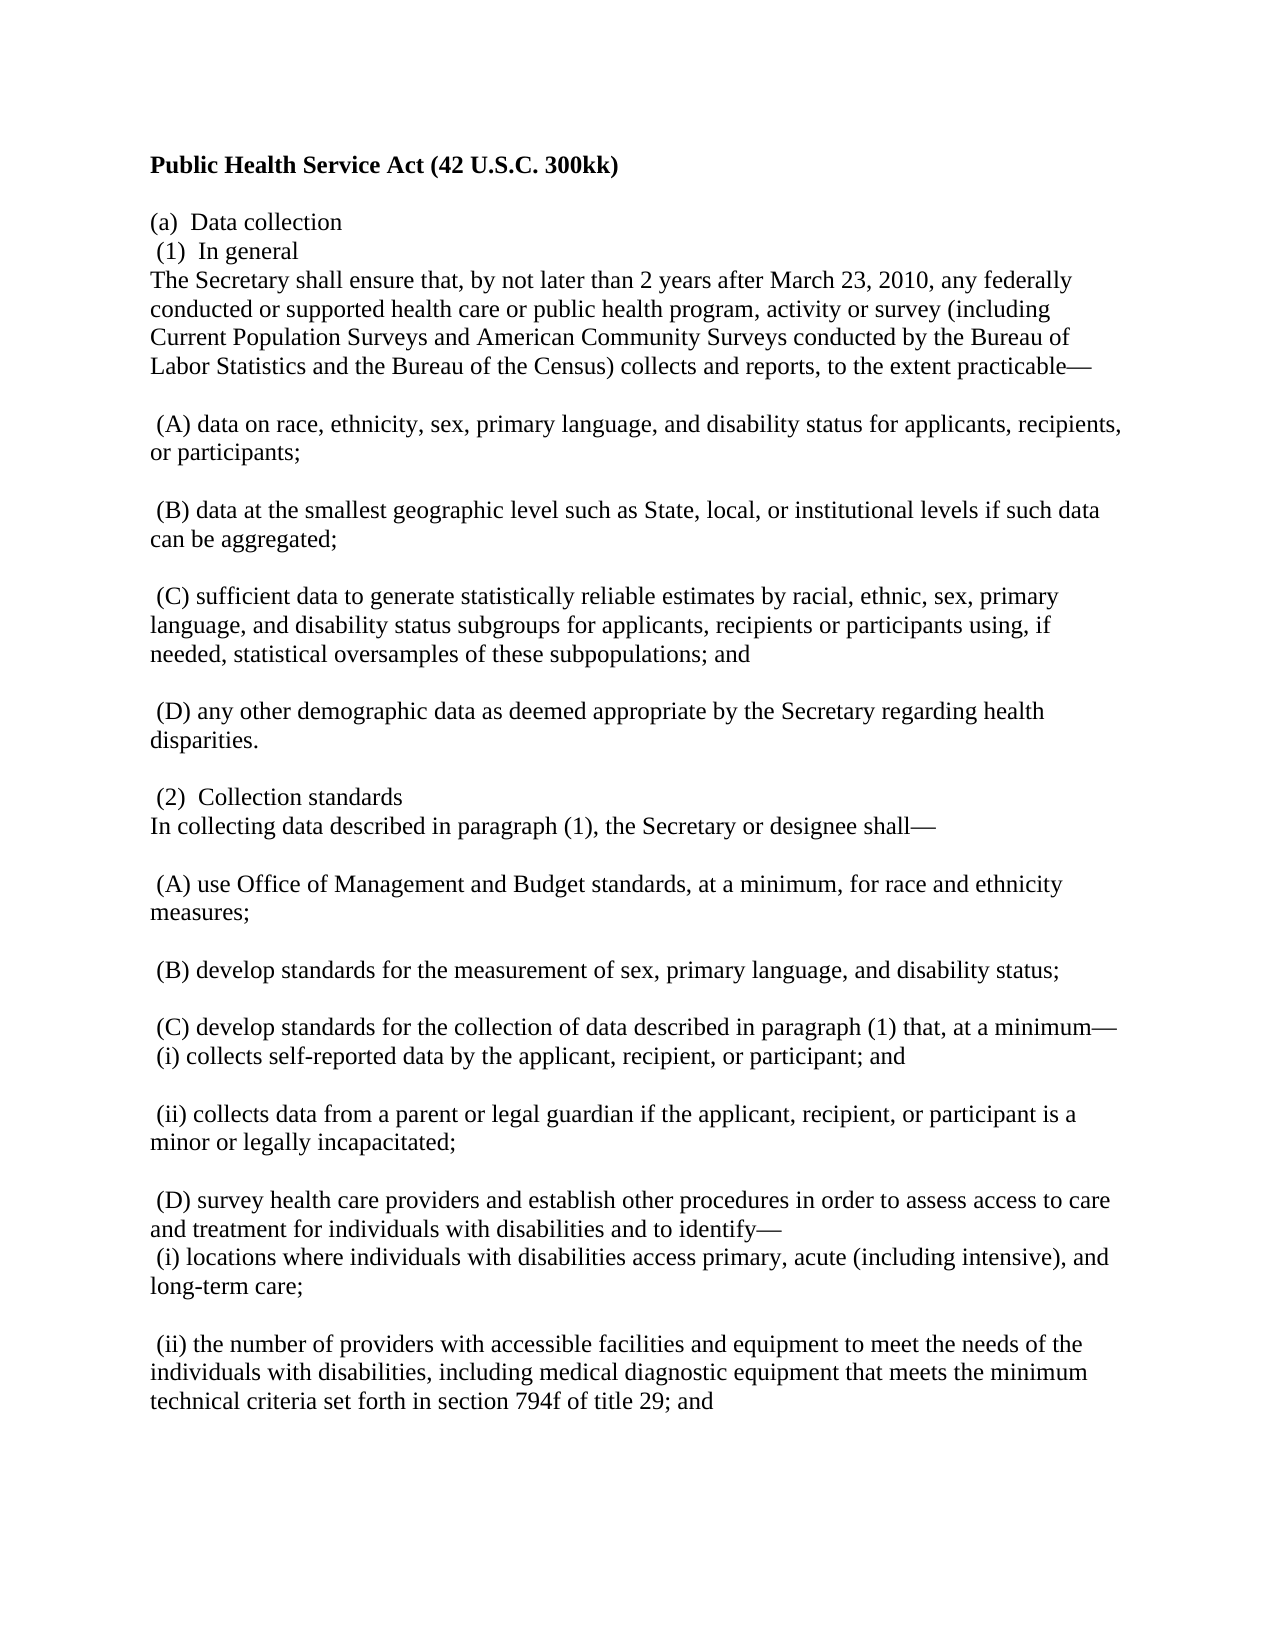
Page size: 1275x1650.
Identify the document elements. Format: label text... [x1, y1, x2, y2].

text (B) develop standards for the measurement of sex, primary language, and disability status; [150, 955, 1125, 984]
text (ii) the number of providers with accessible facilities and equipment to meet the needs of the individuals with disabilities, including medical diagnostic equipment that meets the minimum technical criteria set forth in section 794f of title 29; and [150, 1329, 1125, 1415]
text The Secretary shall ensure that, by not later than 2 years after March 23, 2010, any federally conducted or supported health care or public health program, activity or survey (including Current Population Surveys and American Community Surveys conducted by the Bureau of Labor Statistics and the Bureau of the Census) collects and reports, to the extent practicable— [150, 265, 1125, 380]
text (ii) collects data from a parent or legal guardian if the applicant, recipient, or participant is a minor or legally incapacitated; [150, 1099, 1125, 1156]
text (D) survey health care providers and establish other procedures in order to assess access to care and treatment for individuals with disabilities and to identify— [150, 1185, 1125, 1242]
text (D) any other demographic data as deemed appropriate by the Secretary regarding health disparities. [150, 696, 1125, 754]
text (i) collects self-reported data by the applicant, recipient, or participant; and [150, 1041, 1125, 1070]
text (C) develop standards for the collection of data described in paragraph (1) that, at a minimum— [150, 1012, 1125, 1041]
text (1) In general [150, 236, 1125, 265]
text Public Health Service Act (42 U.S.C. 300kk) [150, 150, 1125, 179]
text (A) data on race, ethnicity, sex, primary language, and disability status for applicants, recipients, or participants; [150, 409, 1125, 466]
text (i) locations where individuals with disabilities access primary, acute (including intensive), and long-term care; [150, 1242, 1125, 1300]
text (a) Data collection [150, 207, 1125, 236]
text (A) use Office of Management and Budget standards, at a minimum, for race and ethnicity measures; [150, 869, 1125, 926]
text (B) data at the smallest geographic level such as State, local, or institutional levels if such data can be aggregated; [150, 495, 1125, 552]
text In collecting data described in paragraph (1), the Secretary or designee shall— [150, 811, 1125, 840]
text (C) sufficient data to generate statistically reliable estimates by racial, ethnic, sex, primary language, and disability status subgroups for applicants, recipients or participants using, if needed, statistical oversamples of these subpopulations; and [150, 581, 1125, 667]
text (2) Collection standards [150, 782, 1125, 811]
